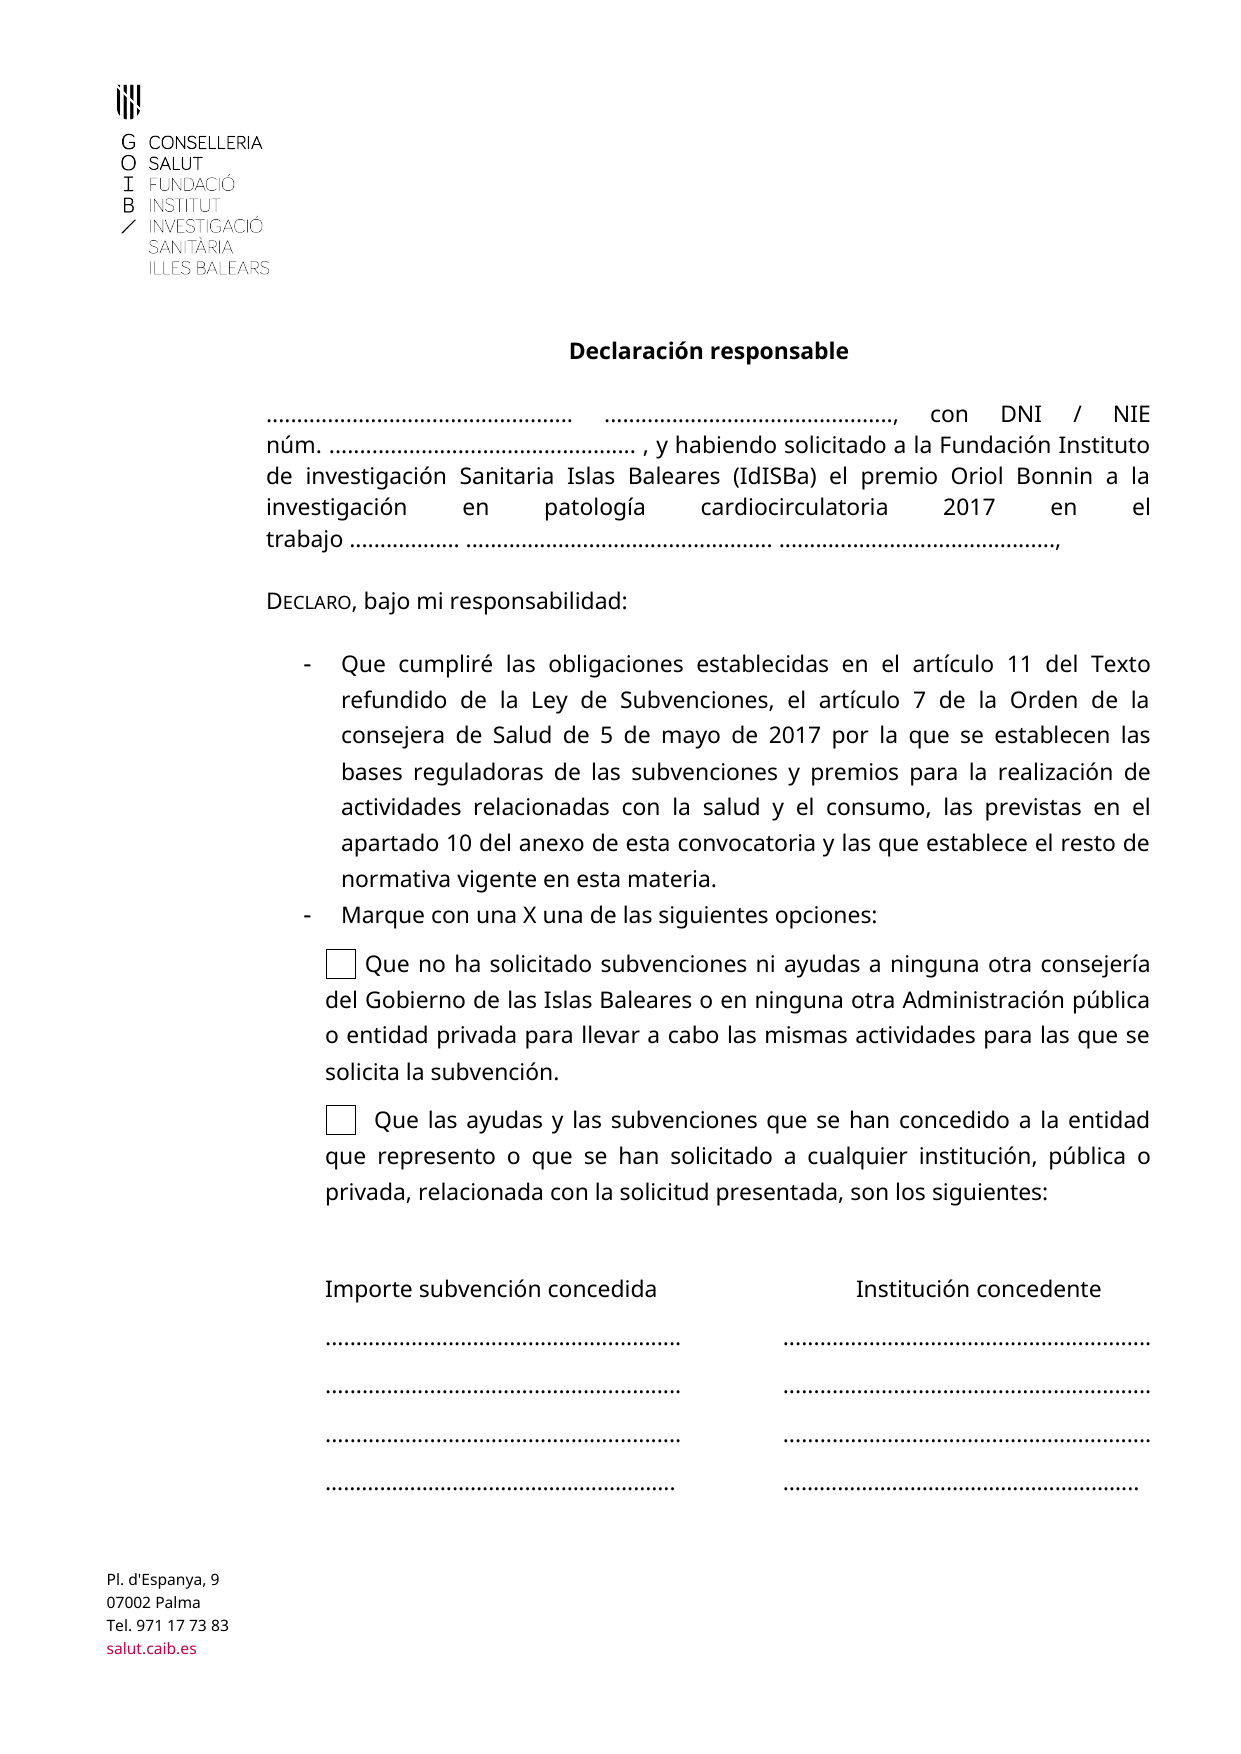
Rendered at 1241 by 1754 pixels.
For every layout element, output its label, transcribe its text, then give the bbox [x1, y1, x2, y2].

list Marque con una X una de las siguientes opciones: [303, 899, 1152, 930]
text .......................................................... ............................................................ [325, 1321, 1152, 1352]
text Declaración responsable [266, 335, 1152, 366]
text Declaro, bajo mi responsabilidad: [266, 585, 1152, 616]
text …………………………………………………. ………………………………………………….. [325, 1466, 1152, 1498]
text Importe subvención concedida Institución concedente [325, 1273, 1152, 1304]
list Que cumpliré las obligaciones establecidas en el artículo 11 del Texto refundido de la Ley de Subvenciones, el artículo 7 de la Orden de la consejera de Salud de 5 de mayo de 2017 por la que se establecen las bases reguladoras de las subvenciones y premios para la realización de actividades relacionadas con la salud y el consumo, las previstas en el apartado 10 del anexo de esta convocatoria y las que establece el resto de normativa vigente en esta materia. [303, 648, 1152, 894]
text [325, 1418, 1152, 1449]
picture [103, 73, 287, 286]
text Que las ayudas y las subvenciones que se han concedido a la entidad que represento o que se han solicitado a cualquier institución, pública o privada, relacionada con la solicitud presentada, son los siguientes: [325, 1104, 1152, 1207]
text .......................................................... ............................................................ [325, 1369, 1152, 1401]
text .................................................. ..............................................., con DNI / NIE núm. .................................................. , y habiendo solicitado a la Fundación Instituto de investigación Sanitaria Islas Baleares (IdISBa) el premio Oriol Bonnin a la investigación en patología cardiocirculatoria 2017 en el trabajo .................. .................................................. ............................................., [266, 398, 1152, 554]
text Que no ha solicitado subvenciones ni ayudas a ninguna otra consejería del Gobierno de las Islas Baleares o en ninguna otra Administración pública o entidad privada para llevar a cabo las mismas actividades para las que se solicita la subvención. [325, 948, 1152, 1087]
